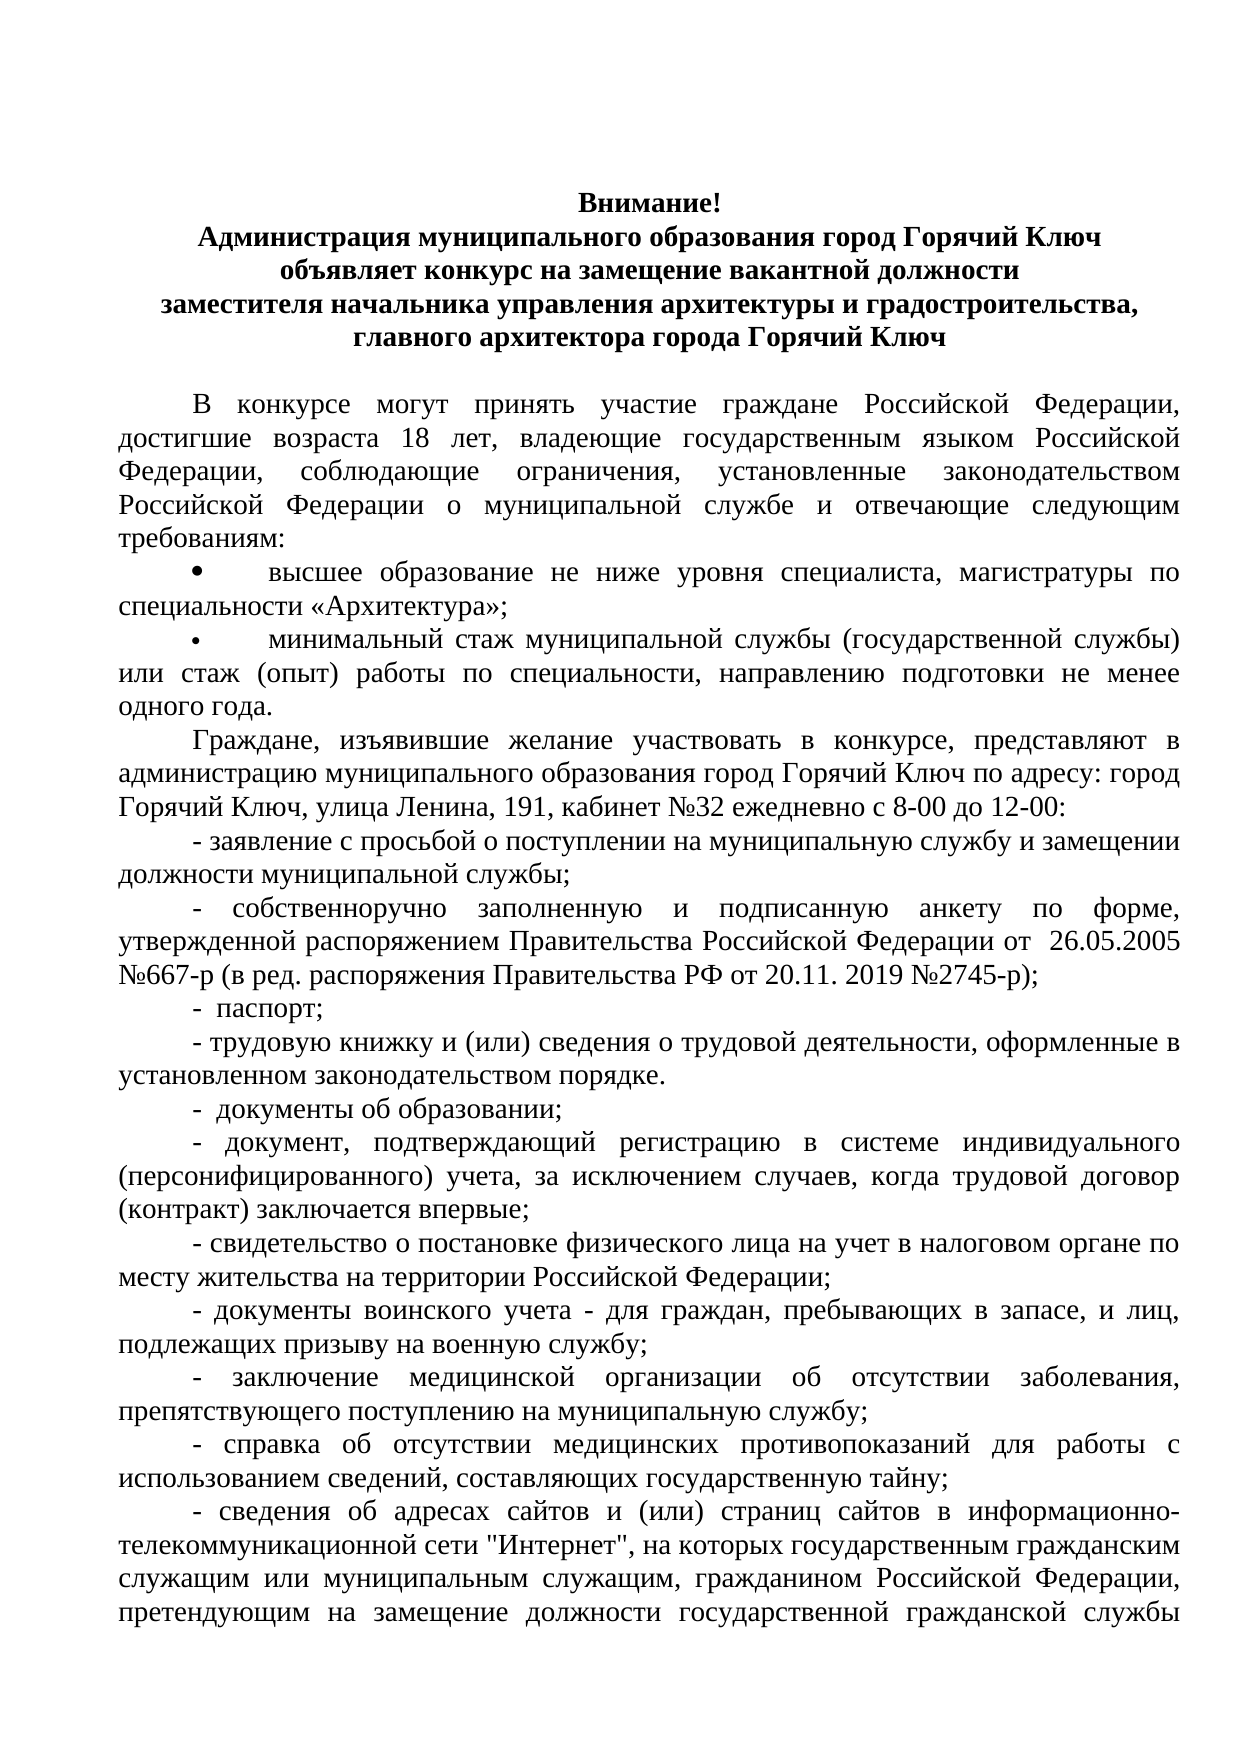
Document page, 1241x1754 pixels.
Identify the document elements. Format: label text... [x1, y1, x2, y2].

text - собственноручно заполненную и подписанную анкету по форме, утвержденной распоряжением Правительства Российской Федерации от 26.05.2005 №667-р (в ред. распоряжения Правительства РФ от 20.11. 2019 №2745-р); [118, 890, 1181, 990]
subtitle Внимание! [118, 185, 1181, 219]
text - справка об отсутствии медицинских противопоказаний для работы с использованием сведений, составляющих государственную тайну; [118, 1426, 1181, 1493]
text - документ, подтверждающий регистрацию в системе индивидуального (персонифицированного) учета, за исключением случаев, когда трудовой договор (контракт) заключается впервые; [118, 1124, 1181, 1225]
list минимальный стаж муниципальной службы (государственной службы) или стаж (опыт) работы по специальности, направлению подготовки не менее одного года. [118, 621, 1181, 722]
subtitle В конкурсе могут принять участие граждане Российской Федерации, достигшие возраста 18 лет, владеющие государственным языком Российской Федерации, соблюдающие ограничения, установленные законодательством Российской Федерации о муниципальной службе и отвечающие следующим требованиям: [118, 386, 1181, 554]
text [118, 1493, 1181, 1628]
subtitle объявляет конкурс на замещение вакантной должности [118, 252, 1181, 286]
text - документы об образовании; [118, 1091, 1181, 1124]
text - трудовую книжку и (или) сведения о трудовой деятельности, оформленные в установленном законодательством порядке. [118, 1024, 1181, 1091]
text - документы воинского учета - для граждан, пребывающих в запасе, и лиц, подлежащих призыву на военную службу; [118, 1292, 1181, 1359]
text Граждане, изъявившие желание участвовать в конкурсе, представляют в администрацию муниципального образования город Горячий Ключ по адресу: город Горячий Ключ, улица Ленина, 191, кабинет №32 ежедневно с 8-00 до 12-00: [118, 722, 1181, 823]
subtitle главного архитектора города Горячий Ключ [118, 319, 1181, 353]
subtitle заместителя начальника управления архитектуры и градостроительства, [118, 286, 1181, 319]
text - паспорт; [118, 990, 1181, 1024]
text - заключение медицинской организации об отсутствии заболевания, препятствующего поступлению на муниципальную службу; [118, 1359, 1181, 1426]
text - свидетельство о постановке физического лица на учет в налоговом органе по месту жительства на территории Российской Федерации; [118, 1225, 1181, 1292]
list высшее образование не ниже уровня специалиста, магистратуры по специальности «Архитектура»; [118, 554, 1181, 621]
subtitle Администрация муниципального образования город Горячий Ключ [118, 219, 1181, 252]
text - заявление с просьбой о поступлении на муниципальную службу и замещении должности муниципальной службы; [118, 823, 1181, 890]
